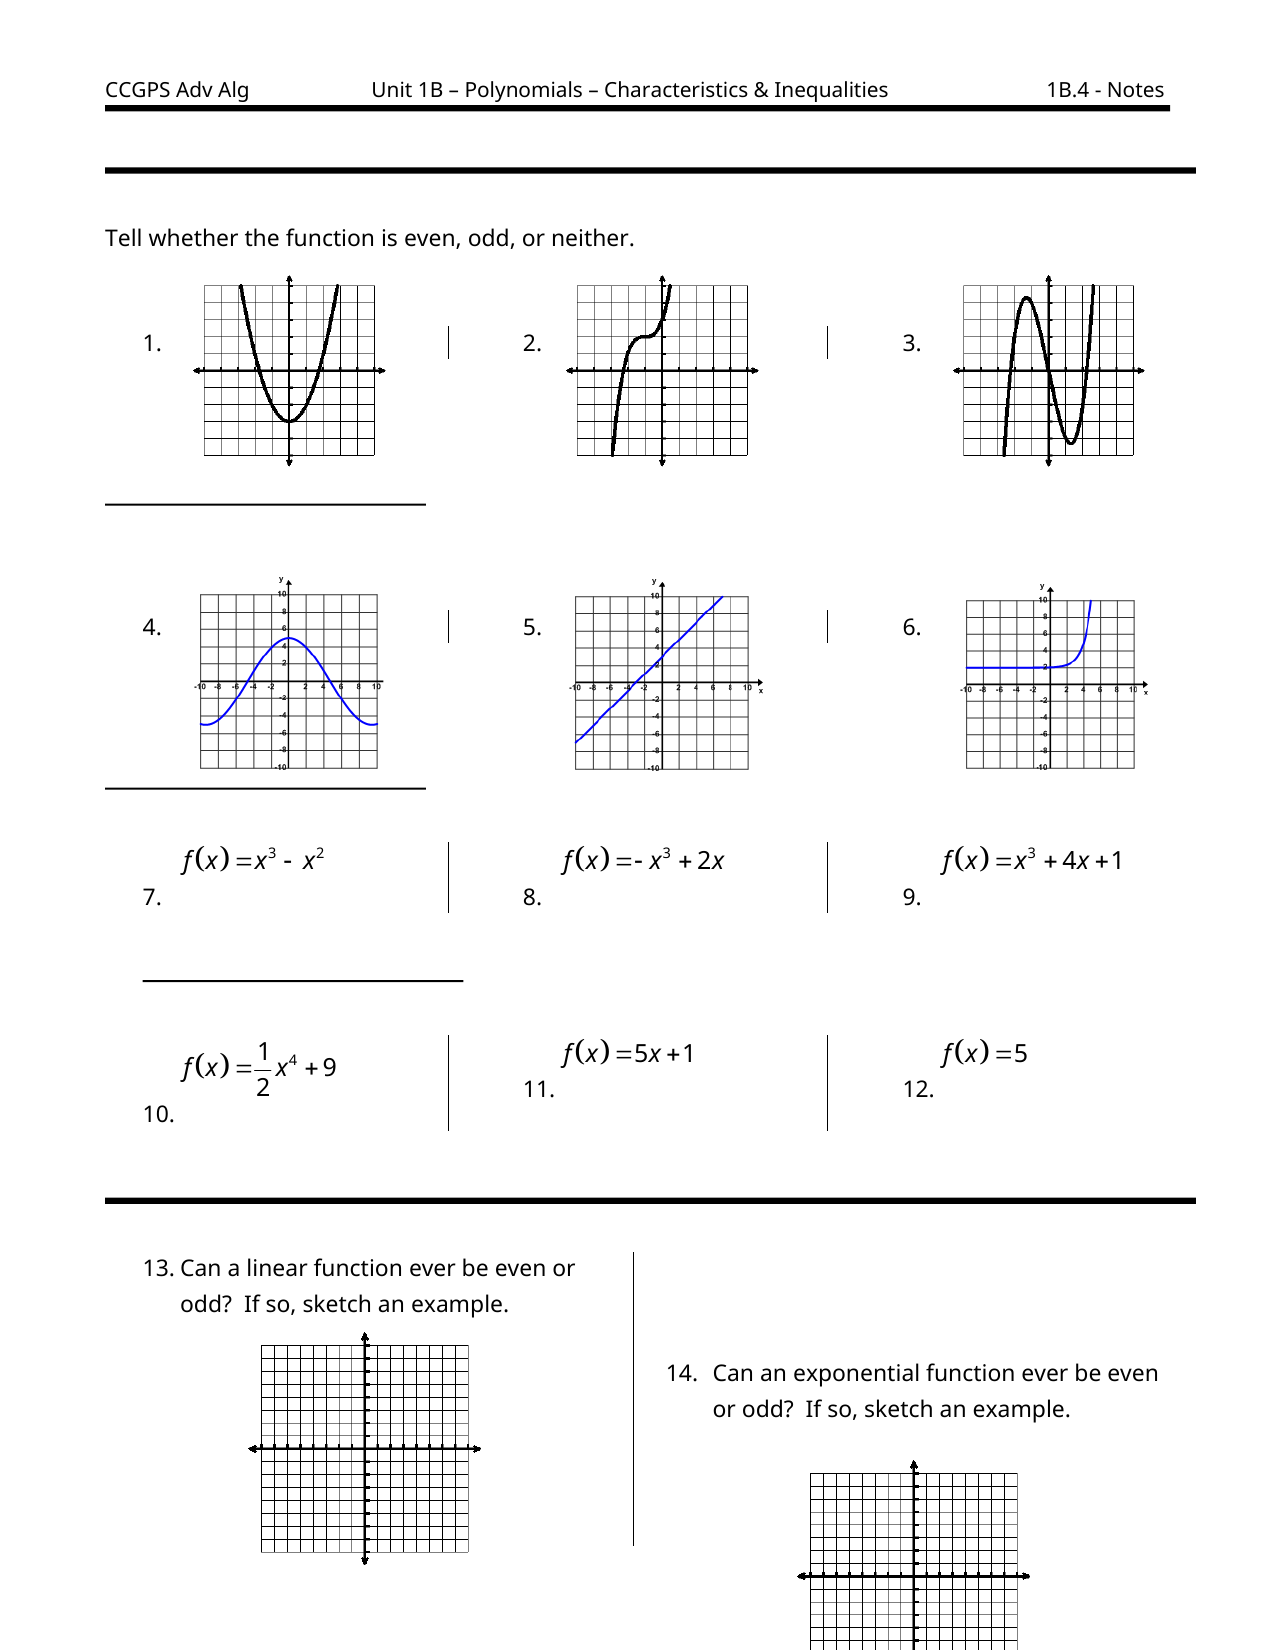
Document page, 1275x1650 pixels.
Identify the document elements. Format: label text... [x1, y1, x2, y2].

text Tell whether the function is even, odd, or neither. [105, 222, 1181, 253]
picture [784, 1447, 1042, 1650]
picture [182, 264, 395, 476]
picture [556, 264, 768, 476]
picture [565, 578, 764, 772]
picture [942, 264, 1154, 476]
picture [957, 579, 1153, 777]
picture [192, 575, 384, 777]
list Can an exponential function ever be even or odd? If so, sketch an example. [666, 1357, 1181, 1424]
picture [235, 1319, 493, 1577]
list Can a linear function ever be even or odd? If so, sketch an example. [142, 1252, 611, 1319]
